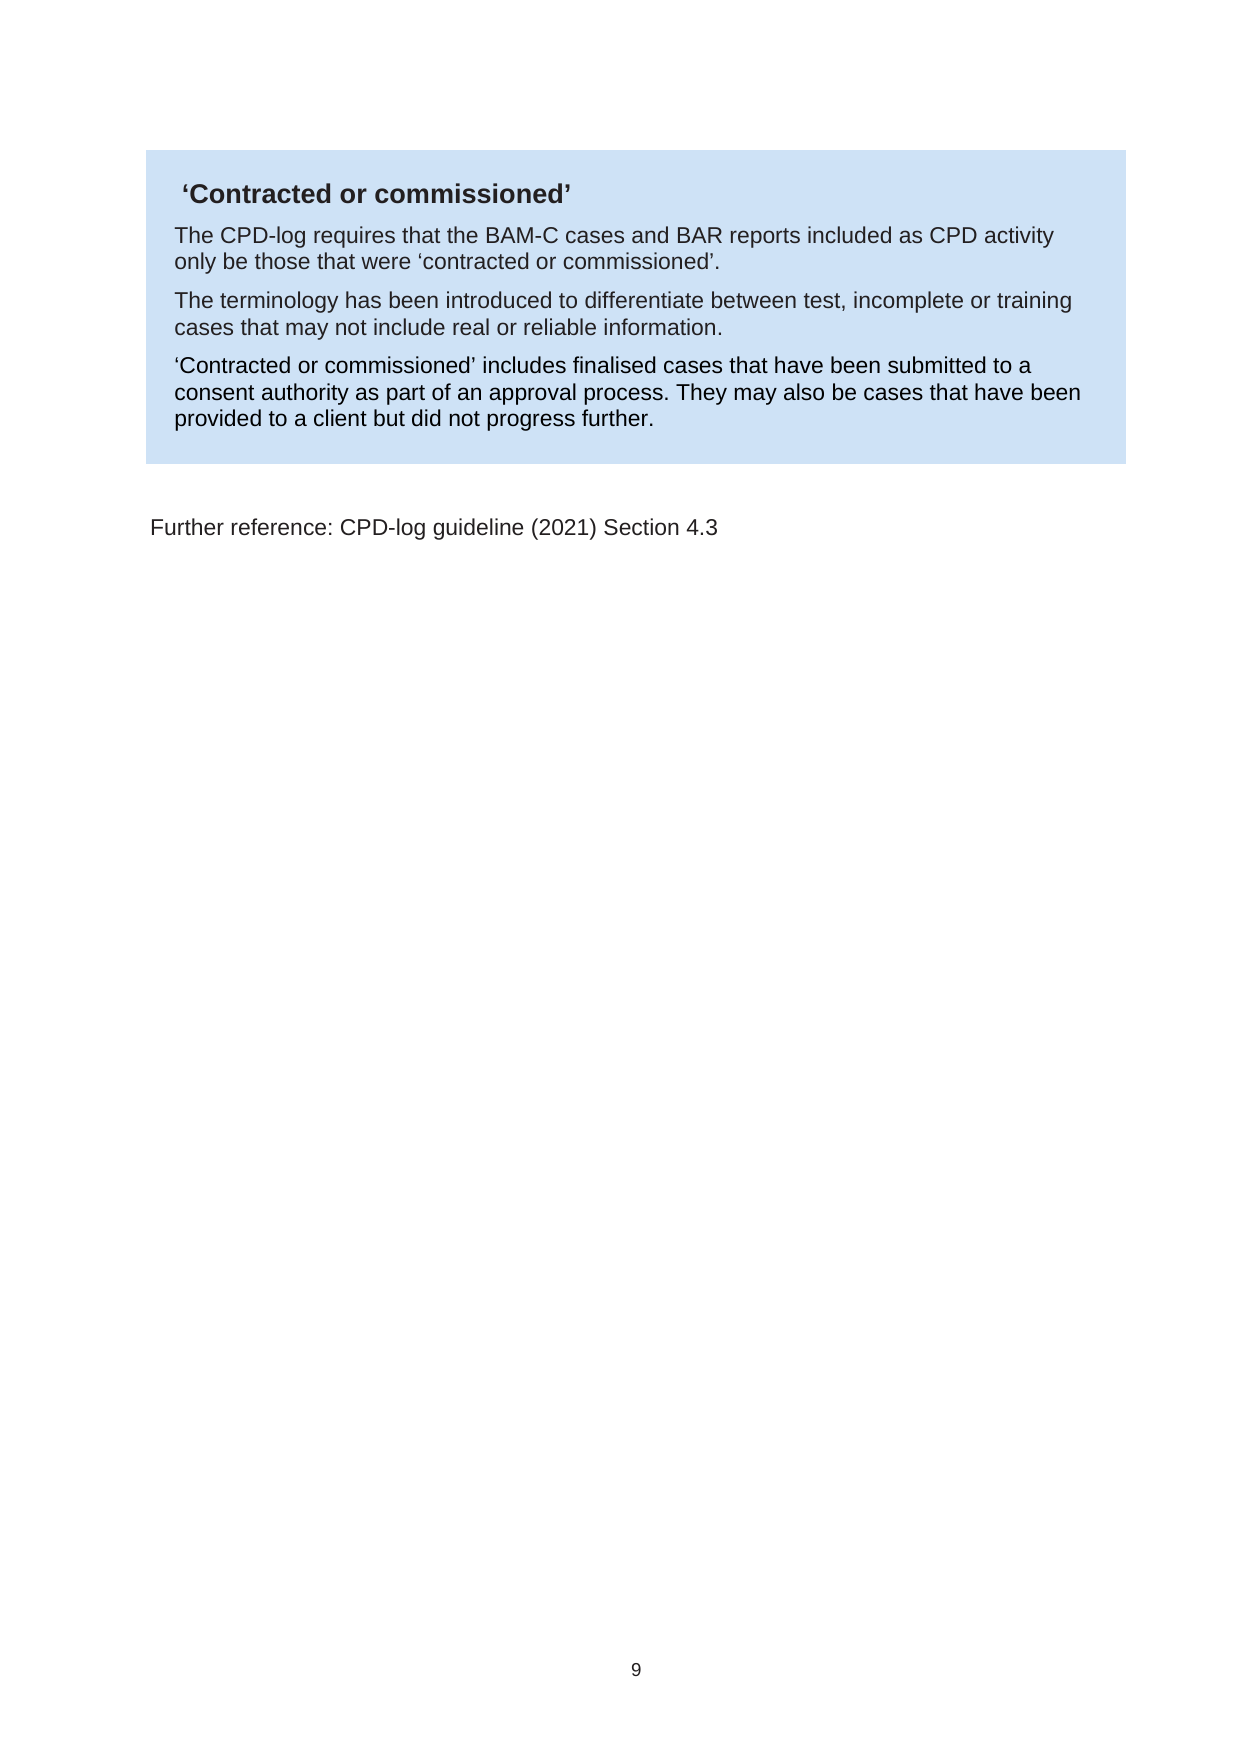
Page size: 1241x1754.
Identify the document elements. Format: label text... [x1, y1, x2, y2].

subtitle ‘Contracted or commissioned’ [155, 159, 1117, 194]
list Further reference: CPD-log guideline (2021) Section 4.3 [150, 514, 1122, 540]
text The CPD-log requires that the BAM-C cases and BAR reports included as CPD activity only be those that were ‘contracted or commissioned’. [155, 194, 1117, 259]
text The terminology has been introduced to differentiate between test, incomplete or training cases that may not include real or reliable information. [155, 259, 1117, 324]
text ‘Contracted or commissioned’ includes finalised cases that have been submitted to a consent authority as part of an approval process. They may also be cases that have been provided to a client but did not progress further. [155, 324, 1117, 454]
